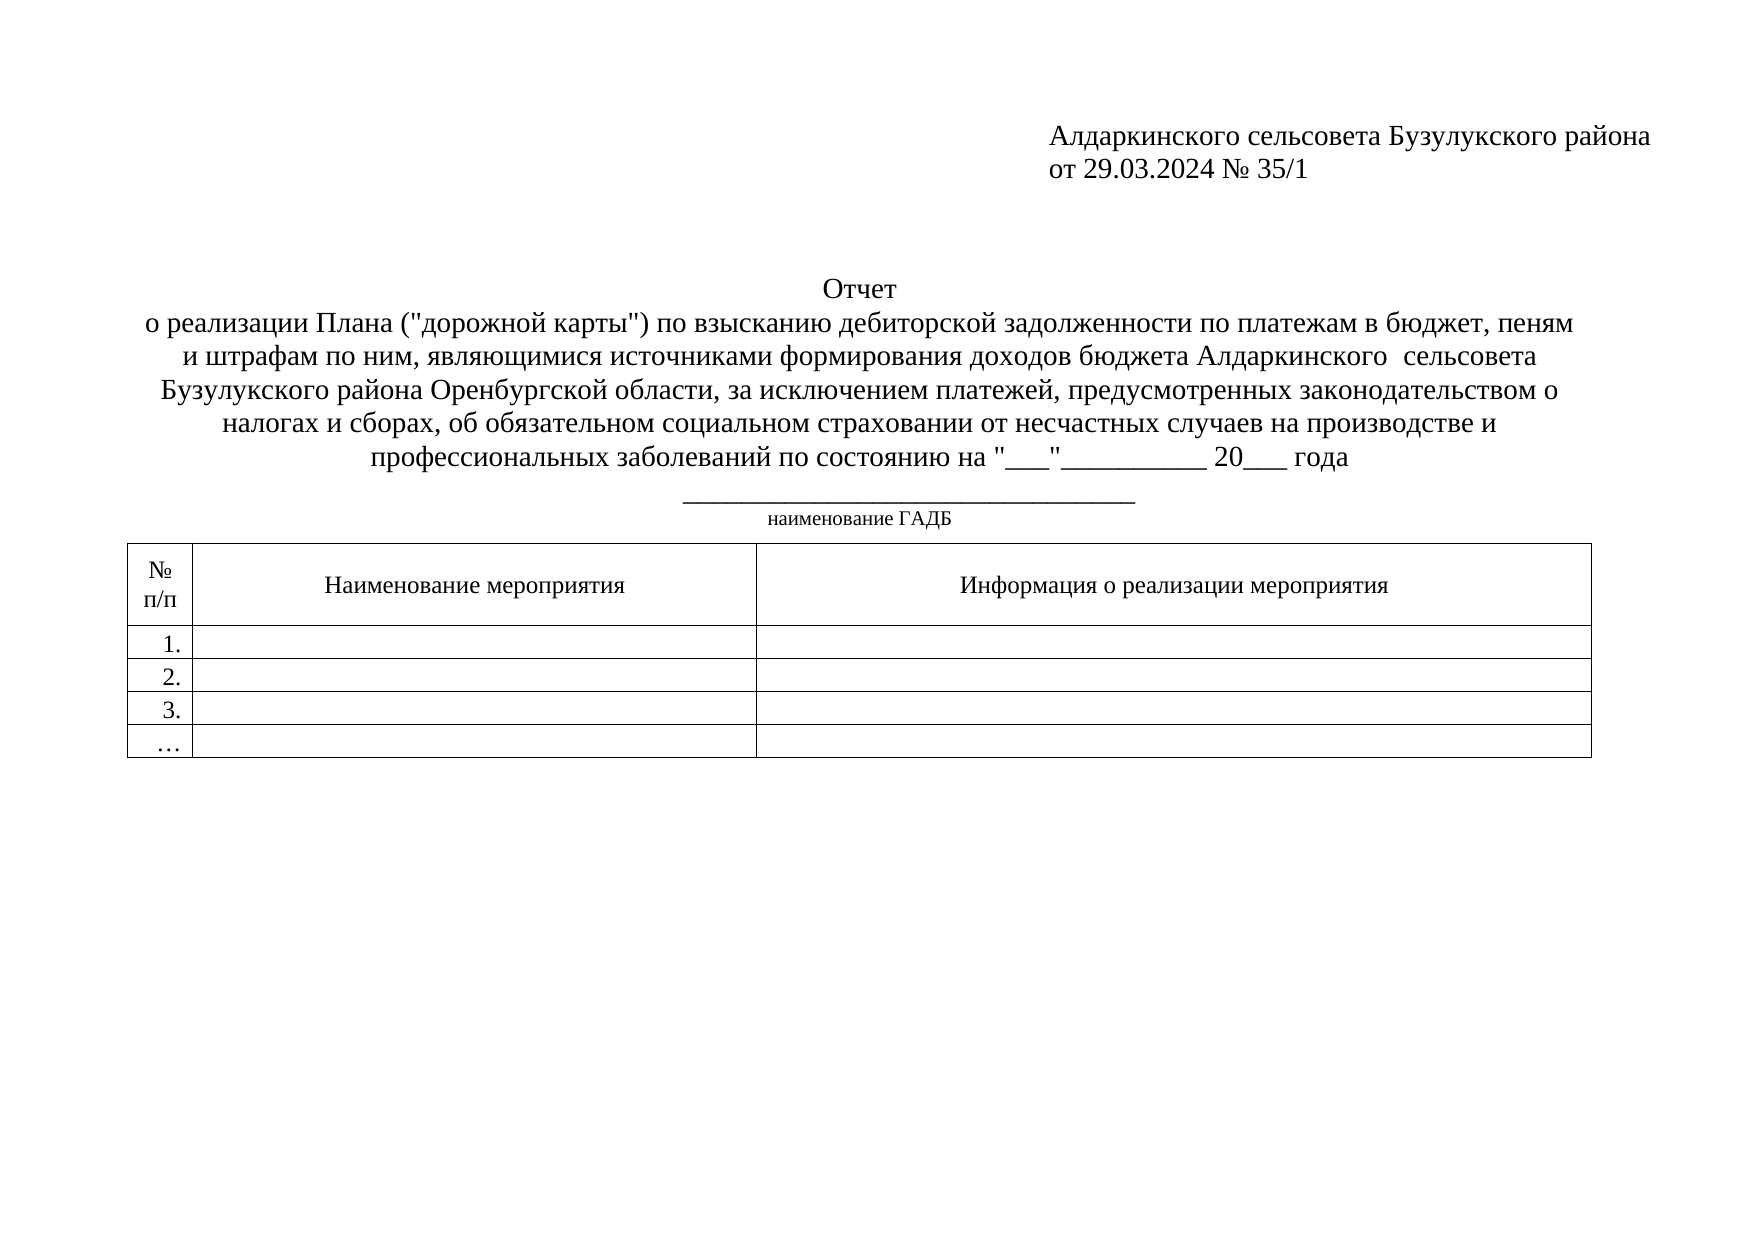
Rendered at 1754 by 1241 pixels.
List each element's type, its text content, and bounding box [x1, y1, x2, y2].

table_cell [193, 725, 756, 757]
text от 29.03.2024 № 35/1 [1048, 152, 1680, 185]
table_header Отчет [128, 271, 1591, 305]
table_cell [193, 692, 756, 724]
table_cell 2. [128, 659, 192, 691]
table_cell [757, 725, 1591, 757]
table_cell [757, 626, 1591, 658]
text Алдаркинского сельсовета Бузулукского района [1048, 118, 1680, 152]
table_cell № п/п [128, 544, 192, 625]
table_cell … [128, 725, 192, 757]
table_cell [193, 626, 756, 658]
table_cell [193, 659, 756, 691]
table_cell [757, 659, 1591, 691]
table_cell [757, 692, 1591, 724]
table_cell о реализации Плана ("дорожной карты") по взысканию дебиторской задолженности по платежам в бюджет, пеням и штрафам по ним, являющимися источниками формирования доходов бюджета Алдаркинского сельсовета Бузулукского района Оренбургской области, за исключением платежей, предусмотренных законодательством о налогах и сборах, об обязательном социальном страховании от несчастных случаев на производстве и профессиональных заболеваний по состоянию на "___"__________ 20___ года _______________________________ наименование ГАДБ [128, 305, 1591, 542]
table_cell Наименование мероприятия [193, 544, 756, 625]
table_cell 3. [128, 692, 192, 724]
table_cell 1. [128, 626, 192, 658]
table_cell Информация о реализации мероприятия [757, 544, 1591, 625]
